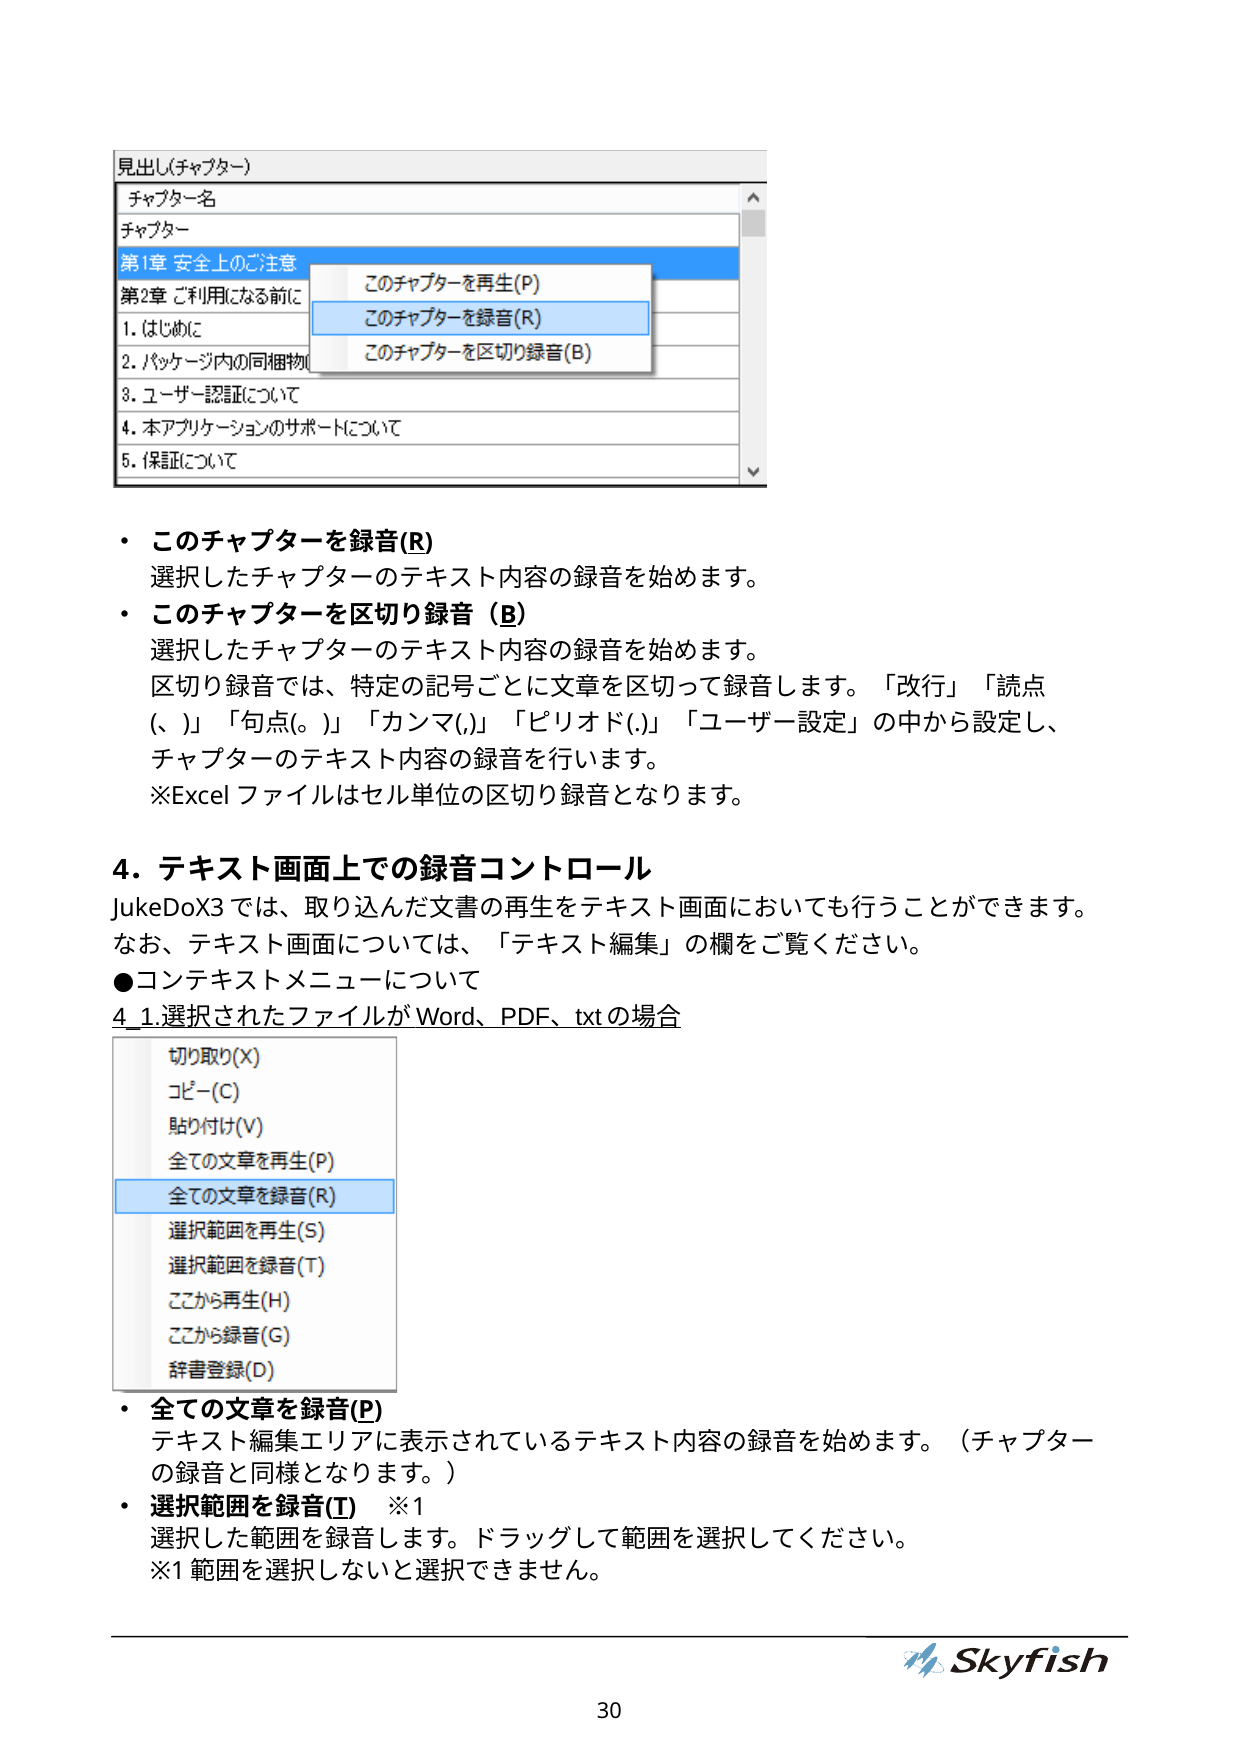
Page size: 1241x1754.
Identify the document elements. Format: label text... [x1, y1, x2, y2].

list 選択したチャプターのテキスト内容の録音を始めます。 [150, 558, 1106, 594]
list テキスト編集エリアに表示されているテキスト内容の録音を始めます。（チャプターの録音と同様となります。） [150, 1425, 1106, 1489]
list 選択した範囲を録音します。ドラッグして範囲を選択してください。 [150, 1522, 1106, 1554]
list このチャプターを区切り録音（B） [112, 594, 1106, 630]
list 選択範囲を録音(T) ※1 [112, 1489, 1106, 1522]
text JukeDoX3では、取り込んだ文書の再生をテキスト画面においても行うことができます。 [112, 888, 1106, 924]
list ※Excelファイルはセル単位の区切り録音となります。 [150, 775, 1106, 812]
text なお、テキスト画面については、「テキスト編集」の欄をご覧ください。 [112, 924, 1106, 960]
list 区切り録音では、特定の記号ごとに文章を区切って録音します。「改行」「読点(、)」「句点(。)」「カンマ(,)」「ピリオド(.)」「ユーザー設定」の中から設定し、チャプターのテキスト内容の録音を行います。 [150, 667, 1106, 775]
list このチャプターを録音(R) [112, 522, 1106, 558]
picture [112, 150, 767, 488]
text ●コンテキストメニューについて [112, 960, 1106, 997]
list 全ての文章を録音(P) [112, 1393, 1106, 1425]
subtitle 4．テキスト画面上での録音コントロール [112, 846, 1106, 888]
subtitle 4_1.選択されたファイルがWord、PDF、txtの場合 [112, 997, 1106, 1033]
list 選択したチャプターのテキスト内容の録音を始めます。 [150, 630, 1106, 667]
picture [112, 1032, 398, 1393]
list ※1範囲を選択しないと選択できません。 [150, 1554, 1106, 1586]
